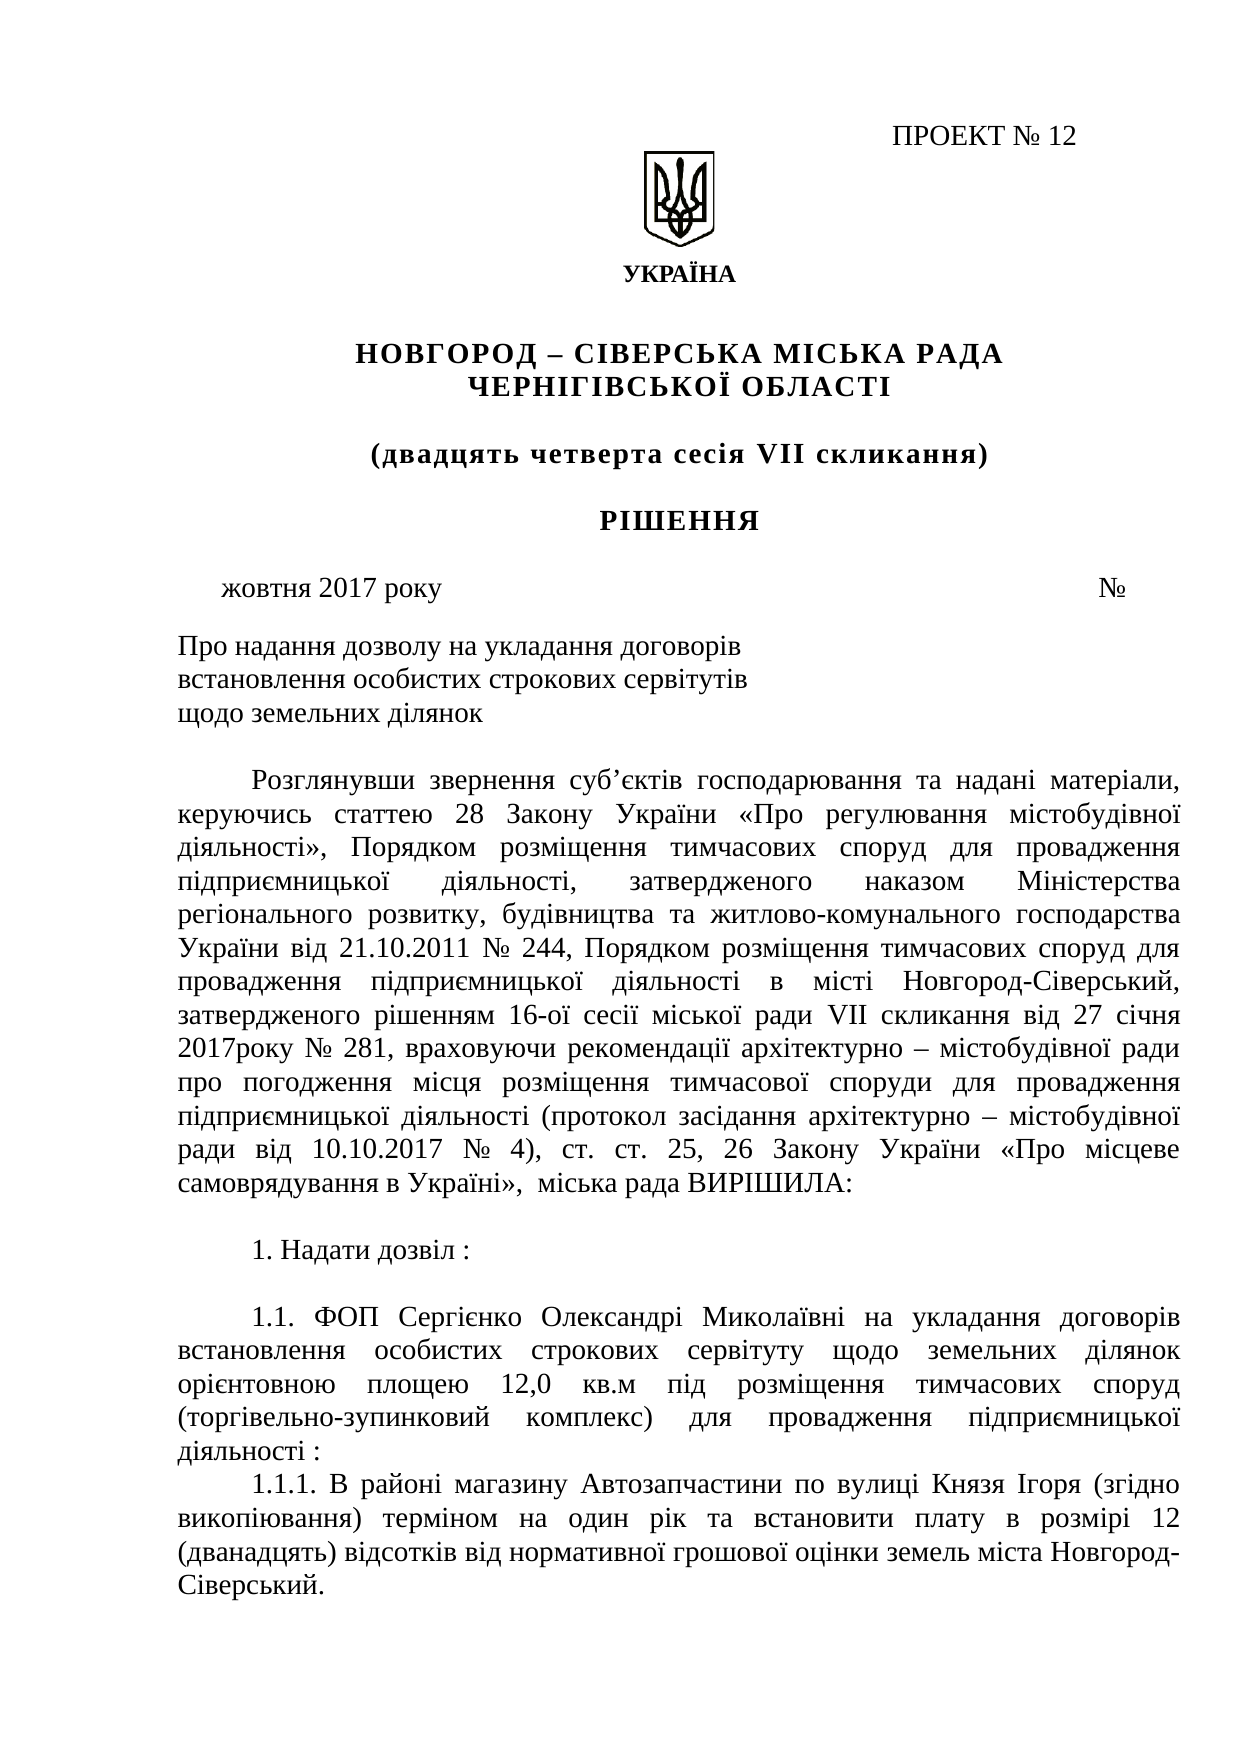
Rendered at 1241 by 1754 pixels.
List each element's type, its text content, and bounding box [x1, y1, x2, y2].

text (двадцять четверта сесія VII скликання) [177, 436, 1181, 470]
text 1.1. ФОП Сергієнко Олександрі Миколаївні на укладання договорів встановлення особистих строкових сервітуту щодо земельних ділянок орієнтовною площею 12,0 кв.м під розміщення тимчасових споруд (торгівельно-зупинковий комплекс) для провадження підприємницької діяльності : [177, 1299, 1181, 1467]
text Розглянувши звернення суб’єктів господарювання та надані матеріали, керуючись статтею 28 Закону України «Про регулювання містобудівної діяльності», Порядком розміщення тимчасових споруд для провадження підприємницької діяльності, затвердженого наказом Міністерства регіонального розвитку, будівництва та житлово-комунального господарства України від 21.10.2011 № 244, Порядком розміщення тимчасових споруд для провадження підприємницької діяльності в місті Новгород-Сіверський, затвердженого рішенням 16-ої сесії міської ради VІІ скликання від 27 січня 2017року № 281, враховуючи рекомендації архітектурно – містобудівної ради про погодження місця розміщення тимчасової споруди для провадження підприємницької діяльності (протокол засідання архітектурно – містобудівної ради від 10.10.2017 № 4), ст. ст. 25, 26 Закону України «Про місцеве самоврядування в Україні», міська рада ВИРІШИЛА: [177, 762, 1181, 1198]
text 1.1.1. В районі магазину Автозапчастини по вулиці Князя Ігоря (згідно викопіювання) терміном на один рік та встановити плату в розмірі 12 (дванадцять) відсотків від нормативної грошової оцінки земель міста Новгород-Сіверський. [177, 1467, 1181, 1601]
text Україна [177, 259, 1181, 288]
text ПРОЕКТ № 12 [177, 118, 1181, 152]
text Про надання дозволу на укладання договорів [177, 628, 1181, 662]
text РІШЕННЯ [177, 503, 1181, 537]
text ЧЕРНІГІВСЬКОЇ ОБЛАСТІ [177, 369, 1181, 403]
text НОВГОРОД – СІВЕРСЬКА МІСЬКА РАДА [177, 336, 1181, 369]
text щодо земельних ділянок [177, 695, 1181, 729]
text жовтня 2017 року № [177, 571, 1181, 604]
text встановлення особистих строкових сервітутів [177, 662, 1181, 695]
text 1. Надати дозвіл : [177, 1232, 1181, 1265]
picture [644, 151, 715, 247]
